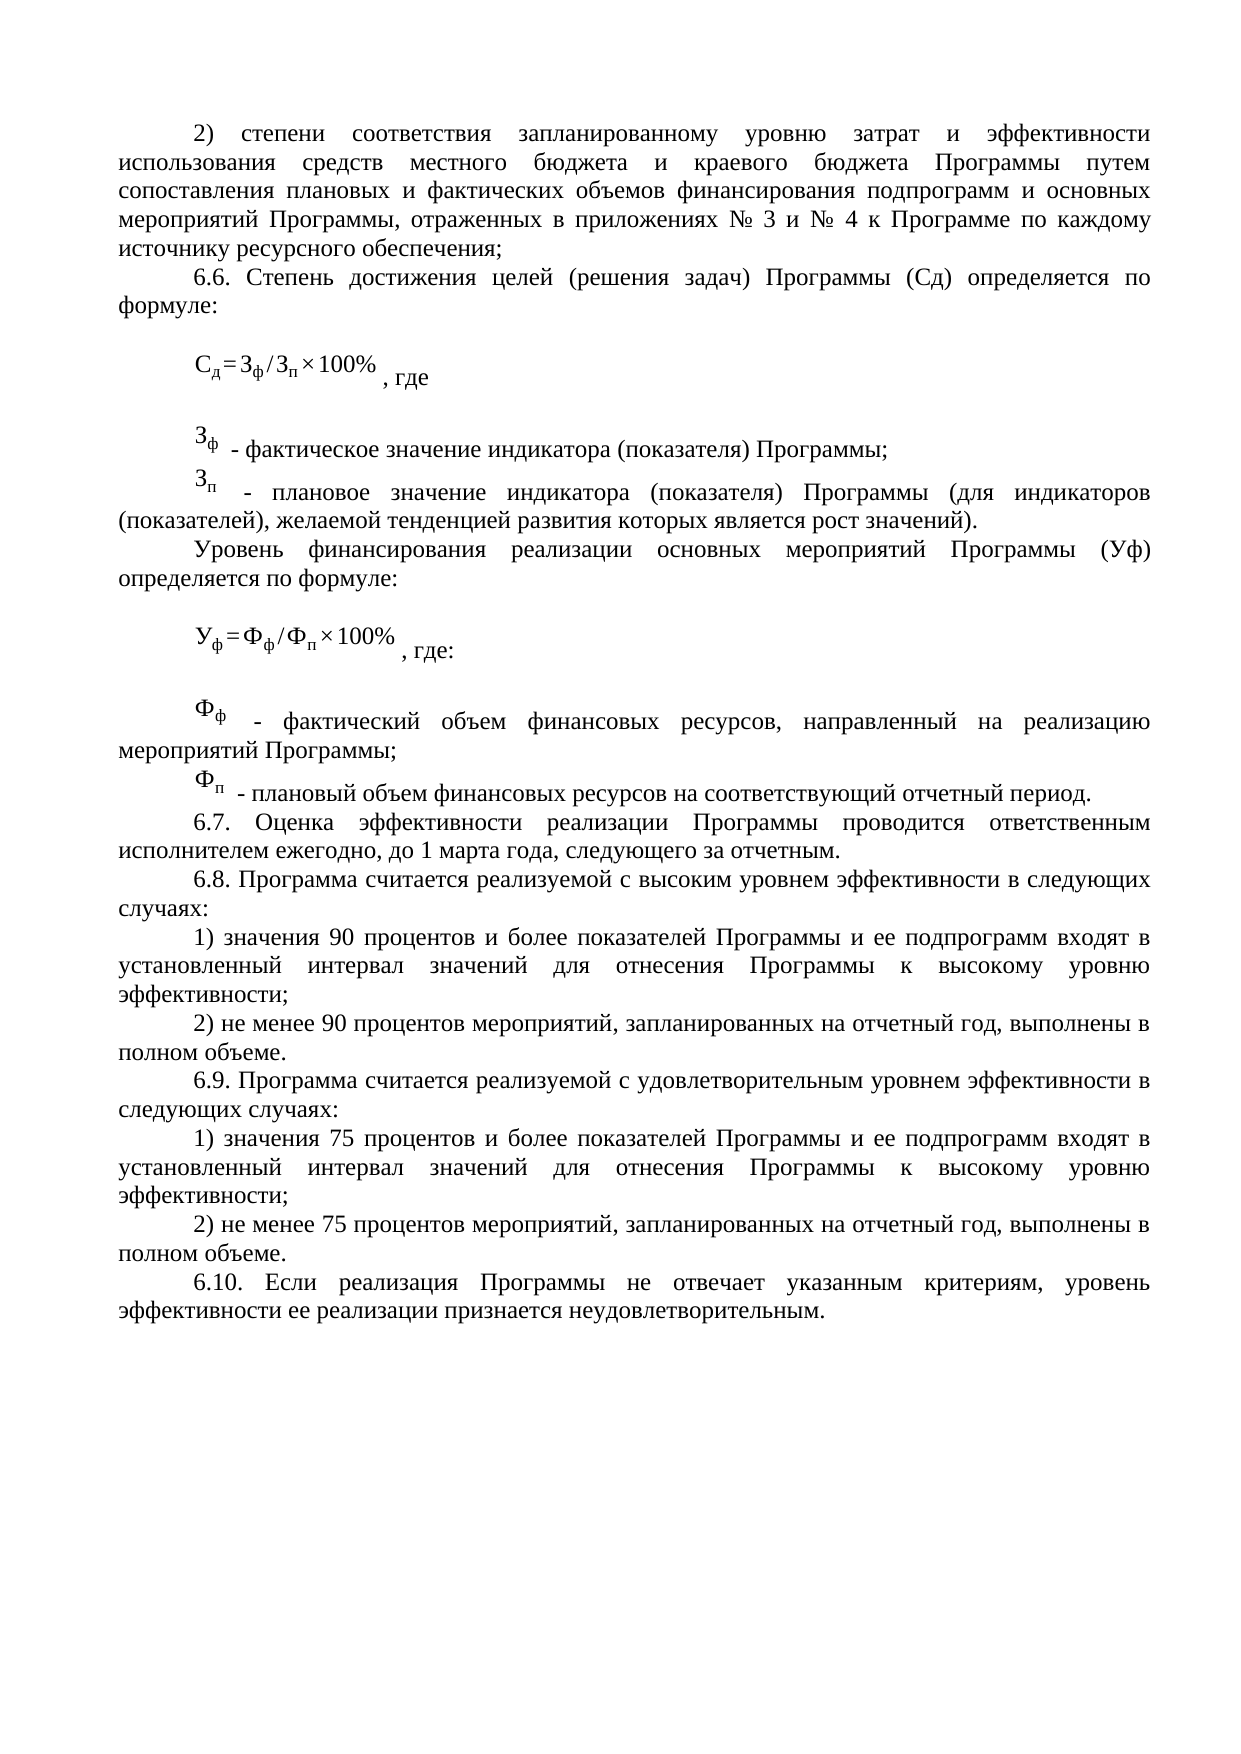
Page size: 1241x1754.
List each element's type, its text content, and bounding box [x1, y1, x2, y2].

text , где [118, 348, 1152, 391]
text 6.8. Программа считается реализуемой с высоким уровнем эффективности в следующих случаях: [118, 864, 1152, 922]
text 2) степени соответствия запланированному уровню затрат и эффективности использования средств местного бюджета и краевого бюджета Программы путем сопоставления плановых и фактических объемов финансирования подпрограмм и основных мероприятий Программы, отраженных в приложениях № 3 и № 4 к Программе по каждому источнику ресурсного обеспечения; [118, 118, 1152, 262]
text 6.7. Оценка эффективности реализации Программы проводится ответственным исполнителем ежегодно, до 1 марта года, следующего за отчетным. [118, 807, 1152, 864]
text , где: [118, 621, 1152, 663]
text - плановое значение индикатора (показателя) Программы (для индикаторов (показателей), желаемой тенденцией развития которых является рост значений). [118, 463, 1152, 534]
text Уровень финансирования реализации основных мероприятий Программы (Уф) определяется по формуле: [118, 534, 1152, 592]
text - плановый объем финансовых ресурсов на соответствующий отчетный период. [118, 764, 1152, 807]
text 6.10. Если реализация Программы не отвечает указанным критериям, уровень эффективности ее реализации признается неудовлетворительным. [118, 1267, 1152, 1324]
text 6.9. Программа считается реализуемой с удовлетворительным уровнем эффективности в следующих случаях: [118, 1066, 1152, 1123]
text 1) значения 75 процентов и более показателей Программы и ее подпрограмм входят в установленный интервал значений для отнесения Программы к высокому уровню эффективности; [118, 1123, 1152, 1209]
text 2) не менее 90 процентов мероприятий, запланированных на отчетный год, выполнены в полном объеме. [118, 1008, 1152, 1066]
text 6.6. Степень достижения целей (решения задач) Программы (Сд) определяется по формуле: [118, 262, 1152, 319]
text - фактическое значение индикатора (показателя) Программы; [118, 420, 1152, 463]
text 2) не менее 75 процентов мероприятий, запланированных на отчетный год, выполнены в полном объеме. [118, 1209, 1152, 1267]
text - фактический объем финансовых ресурсов, направленный на реализацию мероприятий Программы; [118, 692, 1152, 764]
text 1) значения 90 процентов и более показателей Программы и ее подпрограмм входят в установленный интервал значений для отнесения Программы к высокому уровню эффективности; [118, 922, 1152, 1008]
